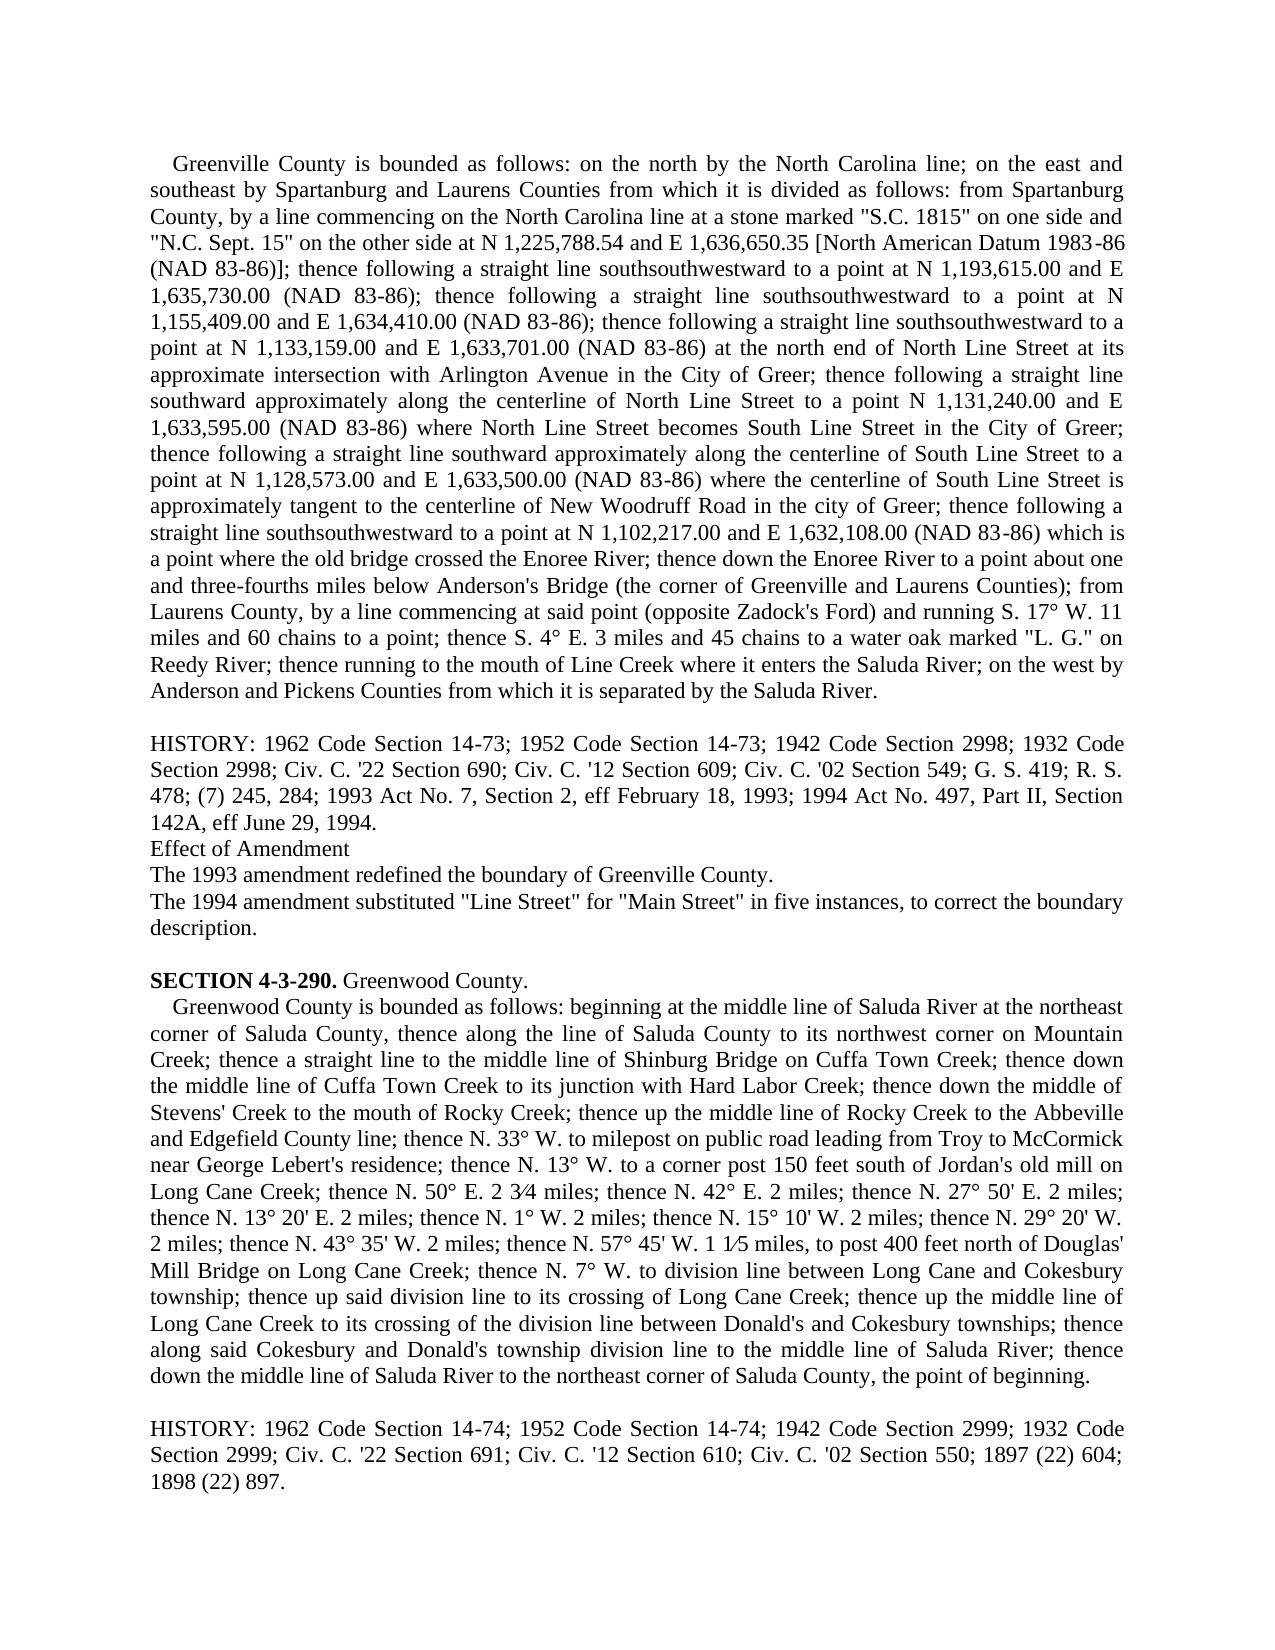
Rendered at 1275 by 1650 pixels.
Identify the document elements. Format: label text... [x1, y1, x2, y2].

text Effect of Amendment [150, 835, 1125, 862]
text Greenville County is bounded as follows: on the north by the North Carolina line; on the east and southeast by Spartanburg and Laurens Counties from which it is divided as follows: from Spartanburg County, by a line commencing on the North Carolina line at a stone marked "S.C. 1815" on one side and "N.C. Sept. 15" on the other side at N 1,225,788.54 and E 1,636,650.35 [North American Datum 1983-86 (NAD 83-86)]; thence following a straight line southsouthwestward to a point at N 1,193,615.00 and E 1,635,730.00 (NAD 83-86); thence following a straight line southsouthwestward to a point at N 1,155,409.00 and E 1,634,410.00 (NAD 83-86); thence following a straight line southsouthwestward to a point at N 1,133,159.00 and E 1,633,701.00 (NAD 83-86) at the north end of North Line Street at its approximate intersection with Arlington Avenue in the City of Greer; thence following a straight line southward approximately along the centerline of North Line Street to a point N 1,131,240.00 and E 1,633,595.00 (NAD 83-86) where North Line Street becomes South Line Street in the City of Greer; thence following a straight line southward approximately along the centerline of South Line Street to a point at N 1,128,573.00 and E 1,633,500.00 (NAD 83-86) where the centerline of South Line Street is approximately tangent to the centerline of New Woodruff Road in the city of Greer; thence following a straight line southsouthwestward to a point at N 1,102,217.00 and E 1,632,108.00 (NAD 83-86) which is a point where the old bridge crossed the Enoree River; thence down the Enoree River to a point about one and three-fourths miles below Anderson's Bridge (the corner of Greenville and Laurens Counties); from Laurens County, by a line commencing at said point (opposite Zadock's Ford) and running S. 17° W. 11 miles and 60 chains to a point; thence S. 4° E. 3 miles and 45 chains to a water oak marked "L. G." on Reedy River; thence running to the mouth of Line Creek where it enters the Saluda River; on the west by Anderson and Pickens Counties from which it is separated by the Saluda River. [150, 150, 1125, 703]
text Greenwood County is bounded as follows: beginning at the middle line of Saluda River at the northeast corner of Saluda County, thence along the line of Saluda County to its northwest corner on Mountain Creek; thence a straight line to the middle line of Shinburg Bridge on Cuffa Town Creek; thence down the middle line of Cuffa Town Creek to its junction with Hard Labor Creek; thence down the middle of Stevens' Creek to the mouth of Rocky Creek; thence up the middle line of Rocky Creek to the Abbeville and Edgefield County line; thence N. 33° W. to milepost on public road leading from Troy to McCormick near George Lebert's residence; thence N. 13° W. to a corner post 150 feet south of Jordan's old mill on Long Cane Creek; thence N. 50° E. 2 3⁄4 miles; thence N. 42° E. 2 miles; thence N. 27° 50' E. 2 miles; thence N. 13° 20' E. 2 miles; thence N. 1° W. 2 miles; thence N. 15° 10' W. 2 miles; thence N. 29° 20' W. 2 miles; thence N. 43° 35' W. 2 miles; thence N. 57° 45' W. 1 1⁄5 miles, to post 400 feet north of Douglas' Mill Bridge on Long Cane Creek; thence N. 7° W. to division line between Long Cane and Cokesbury township; thence up said division line to its crossing of Long Cane Creek; thence up the middle line of Long Cane Creek to its crossing of the division line between Donald's and Cokesbury townships; thence along said Cokesbury and Donald's township division line to the middle line of Saluda River; thence down the middle line of Saluda River to the northeast corner of Saluda County, the point of beginning. [150, 993, 1125, 1389]
text HISTORY: 1962 Code Section 14-73; 1952 Code Section 14-73; 1942 Code Section 2998; 1932 Code Section 2998; Civ. C. '22 Section 690; Civ. C. '12 Section 609; Civ. C. '02 Section 549; G. S. 419; R. S. 478; (7) 245, 284; 1993 Act No. 7, Section 2, eff February 18, 1993; 1994 Act No. 497, Part II, Section 142A, eff June 29, 1994. [150, 730, 1125, 835]
text HISTORY: 1962 Code Section 14-74; 1952 Code Section 14-74; 1942 Code Section 2999; 1932 Code Section 2999; Civ. C. '22 Section 691; Civ. C. '12 Section 610; Civ. C. '02 Section 550; 1897 (22) 604; 1898 (22) 897. [150, 1415, 1125, 1494]
text The 1994 amendment substituted "Line Street" for "Main Street" in five instances, to correct the boundary description. [150, 888, 1125, 941]
text SECTION 4-3-290. Greenwood County. [150, 967, 1125, 993]
text The 1993 amendment redefined the boundary of Greenville County. [150, 862, 1125, 888]
